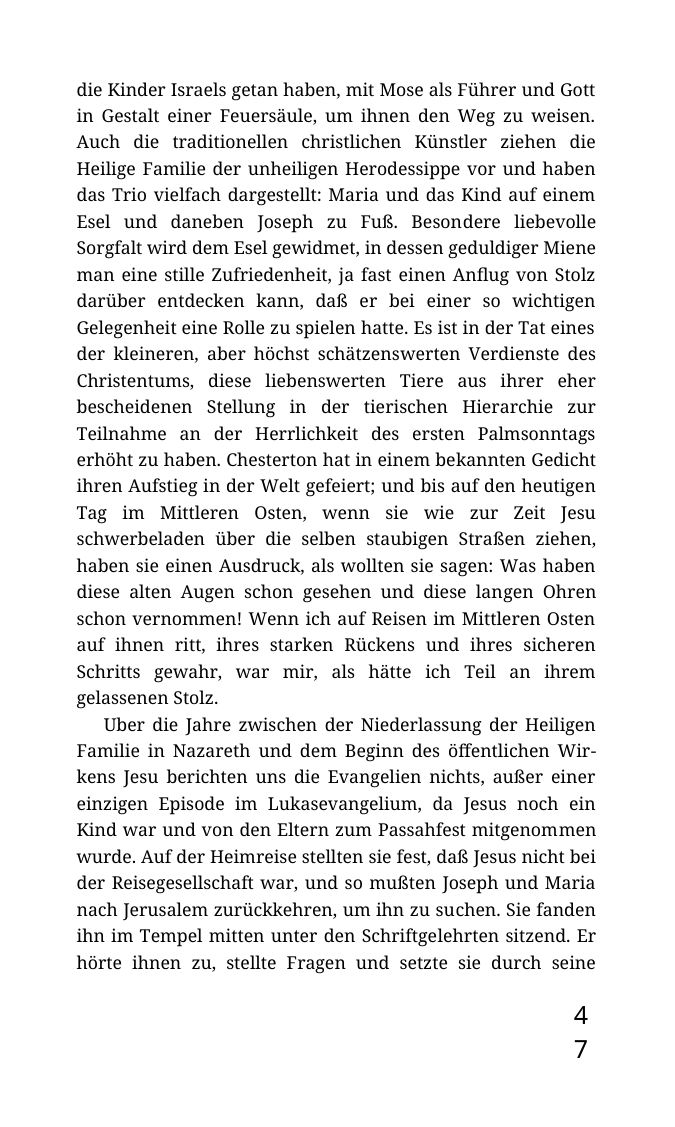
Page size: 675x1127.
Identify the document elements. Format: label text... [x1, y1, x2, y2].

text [76, 710, 596, 974]
